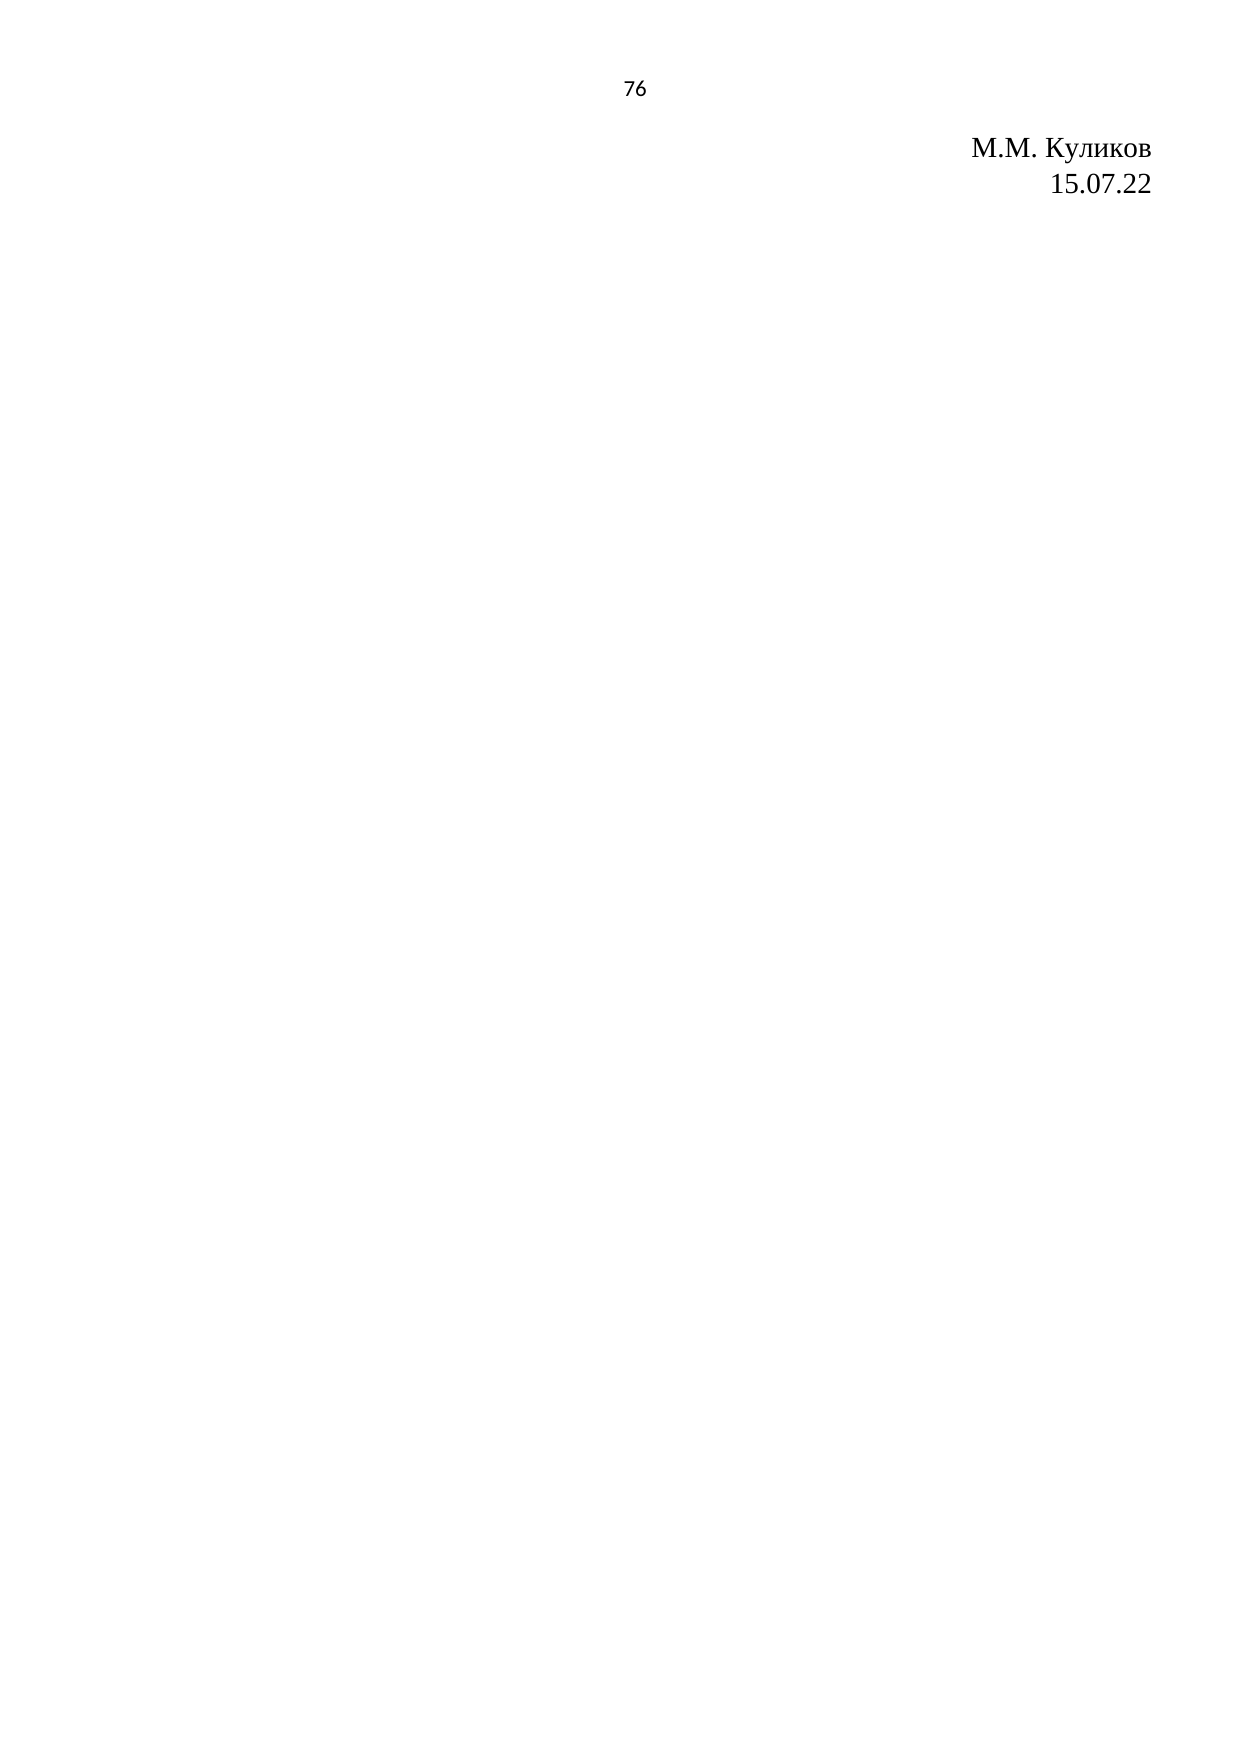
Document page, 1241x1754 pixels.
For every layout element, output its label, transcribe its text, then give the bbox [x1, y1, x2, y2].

text 15.07.22 [118, 166, 1152, 199]
text М.М. Куликов [118, 130, 1152, 163]
